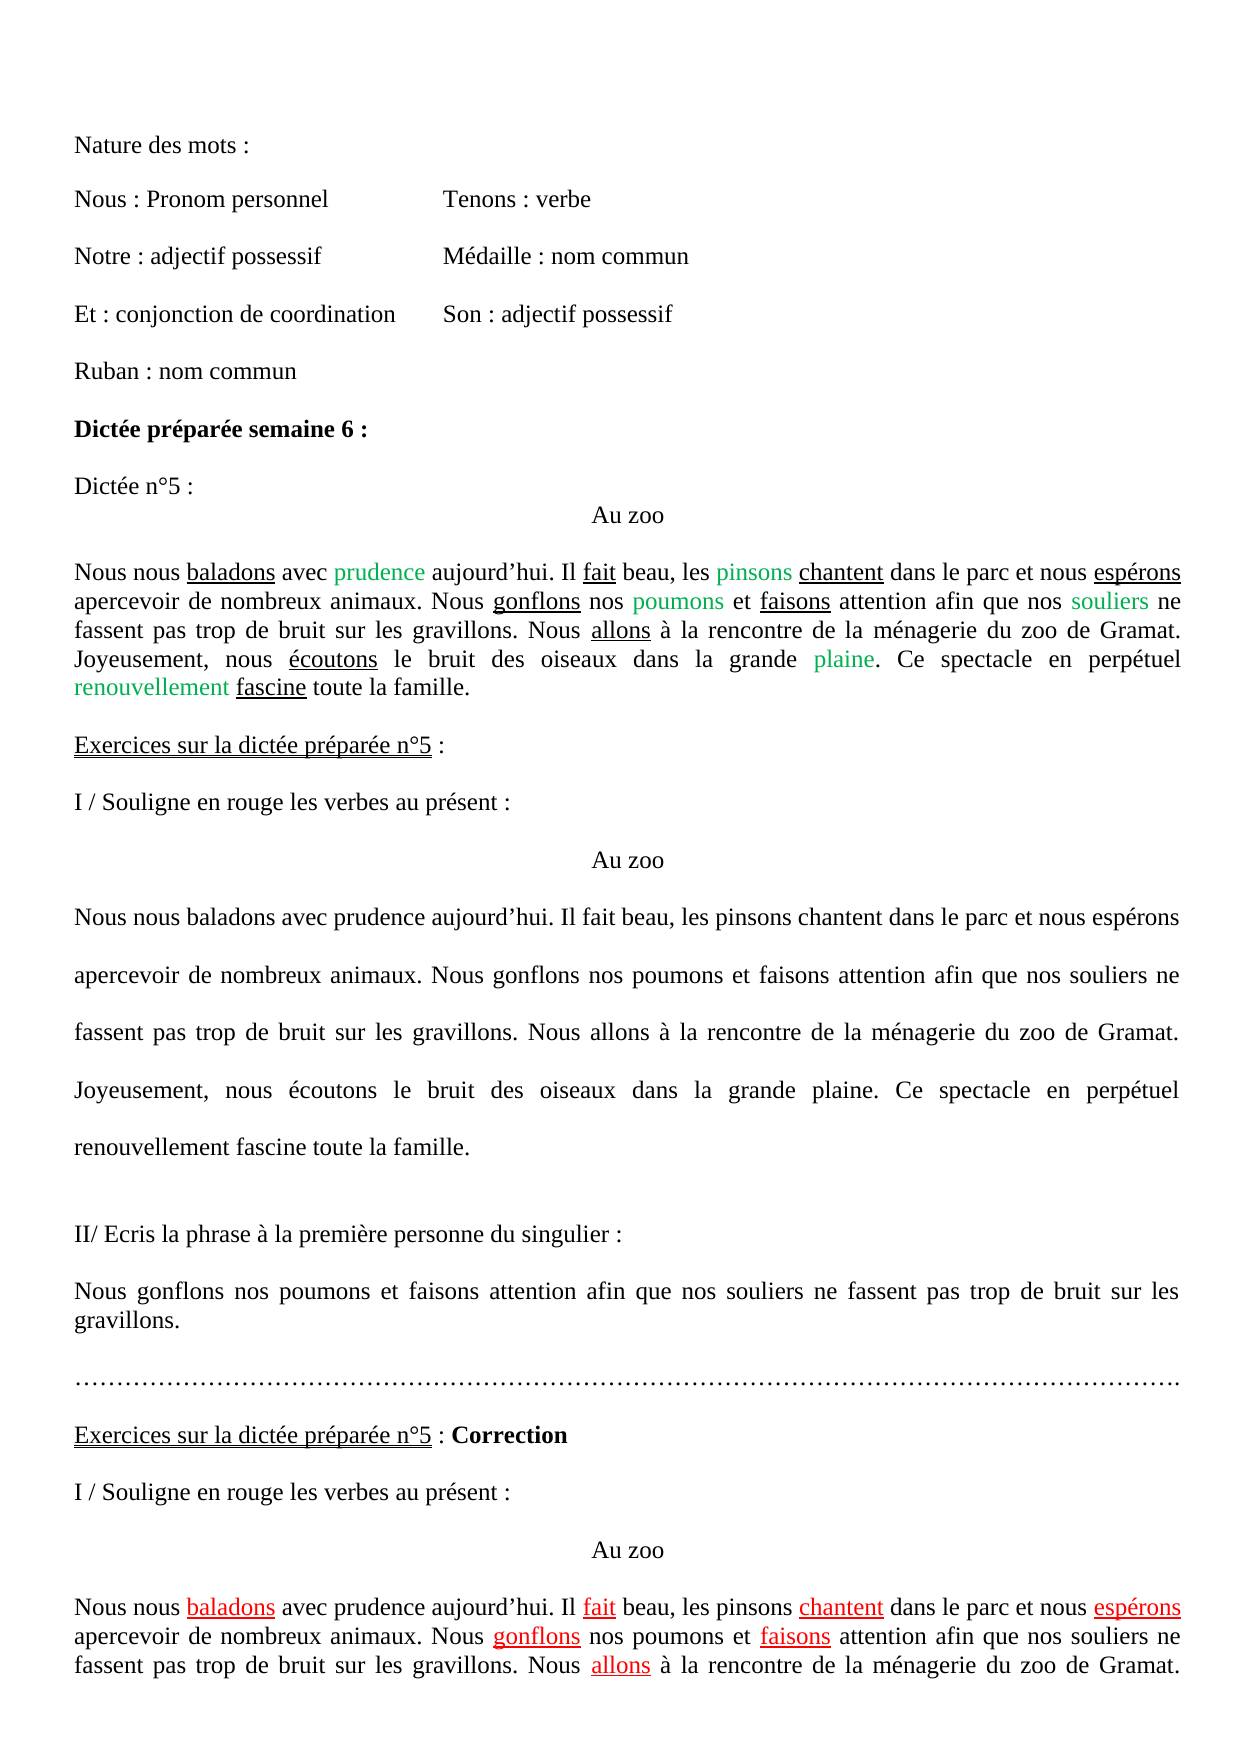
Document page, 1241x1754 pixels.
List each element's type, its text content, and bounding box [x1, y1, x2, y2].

text Exercices sur la dictée préparée n°5 : [74, 730, 1181, 759]
text Nous gonflons nos poumons et faisons attention afin que nos souliers ne fassent pas trop de bruit sur les gravillons. [74, 1276, 1181, 1334]
text Au zoo [74, 1535, 1181, 1564]
text Et : conjonction de coordination Son : adjectif possessif [74, 299, 1181, 327]
text Notre : adjectif possessif Médaille : nom commun [74, 241, 1181, 270]
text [74, 1592, 1181, 1679]
text I / Souligne en rouge les verbes au présent : [74, 1477, 1181, 1506]
text II/ Ecris la phrase à la première personne du singulier : [74, 1219, 1181, 1247]
text I / Souligne en rouge les verbes au présent : [74, 787, 1181, 816]
text Nous : Pronom personnel Tenons : verbe [74, 184, 1181, 212]
text Exercices sur la dictée préparée n°5 : Correction [74, 1420, 1181, 1449]
text Au zoo [74, 845, 1181, 874]
text ……………………………………………………………………………………………………………………. [74, 1362, 1181, 1391]
text Ruban : nom commun [74, 356, 1181, 385]
text Dictée préparée semaine 6 : [74, 414, 1181, 442]
text Dictée n°5 : [74, 471, 1181, 500]
text Nature des mots : [74, 130, 1181, 158]
text Au zoo [74, 500, 1181, 529]
